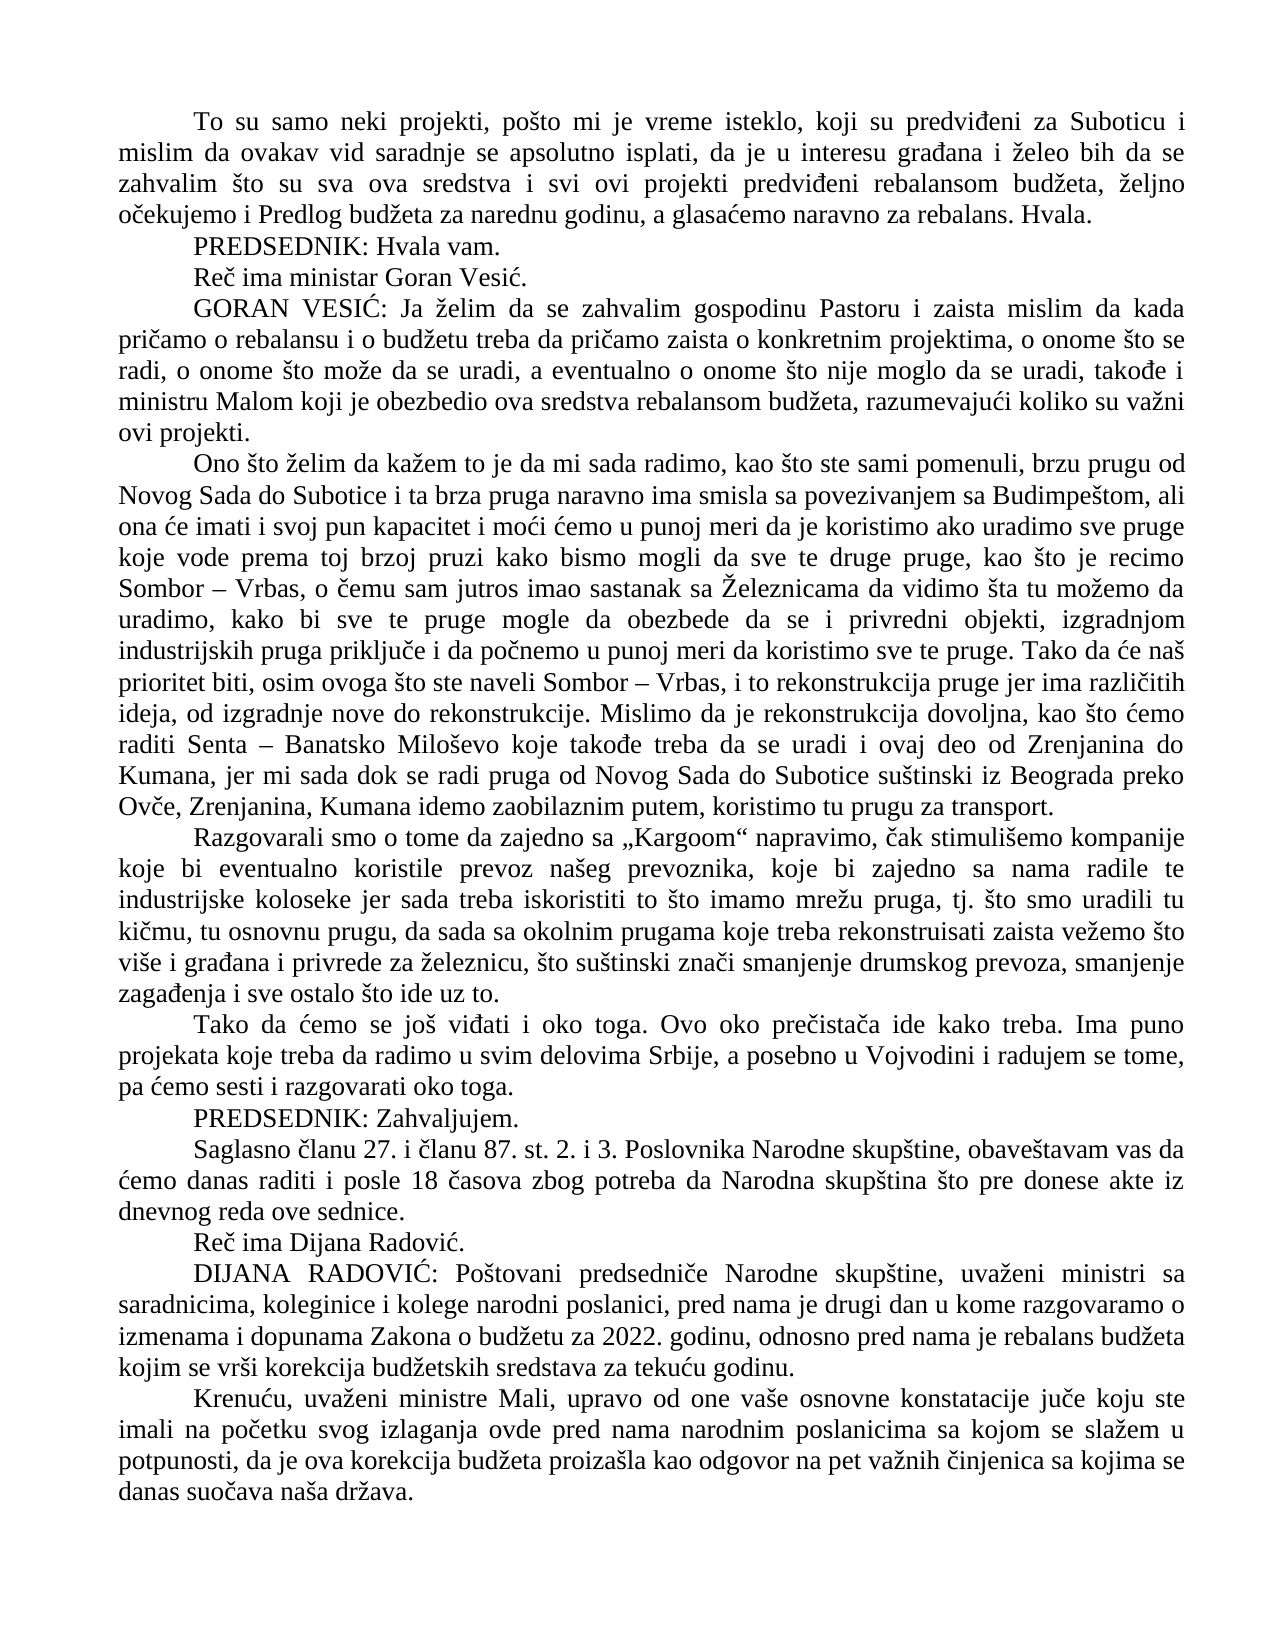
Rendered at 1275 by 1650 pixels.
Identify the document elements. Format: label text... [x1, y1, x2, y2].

text GORAN VESIĆ: Ja želim da se zahvalim gospodinu Pastoru i zaista mislim da kada pričamo o rebalansu i o budžetu treba da pričamo zaista o konkretnim projektima, o onome što se radi, o onome što može da se uradi, a eventualno o onome što nije moglo da se uradi, takođe i ministru Malom koji je obezbedio ova sredstva rebalansom budžeta, razumevajući koliko su važni ovi projekti. [118, 292, 1186, 448]
text DIJANA RADOVIĆ: Poštovani predsedniče Narodne skupštine, uvaženi ministri sa saradnicima, koleginice i kolege narodni poslanici, pred nama je drugi dan u kome razgovaramo o izmenama i dopunama Zakona o budžetu za 2022. godinu, odnosno pred nama je rebalans budžeta kojim se vrši korekcija budžetskih sredstava za tekuću godinu. [118, 1257, 1186, 1382]
text Saglasno članu 27. i članu 87. st. 2. i 3. Poslovnika Narodne skupštine, obaveštavam vas da ćemo danas raditi i posle 18 časova zbog potreba da Narodna skupština što pre donese akte iz dnevnog reda ove sednice. [118, 1133, 1186, 1226]
text Reč ima ministar Goran Vesić. [118, 261, 1186, 292]
text Razgovarali smo o tome da zajedno sa „Kargoom“ napravimo, čak stimulišemo kompanije koje bi eventualno koristile prevoz našeg prevoznika, koje bi zajedno sa nama radile te industrijske koloseke jer sada treba iskoristiti to što imamo mrežu pruga, tj. što smo uradili tu kičmu, tu osnovnu prugu, da sada sa okolnim prugama koje treba rekonstruisati zaista vežemo što više i građana i privrede za železnicu, što suštinski znači smanjenje drumskog prevoza, smanjenje zagađenja i sve ostalo što ide uz to. [118, 821, 1186, 1008]
text Ono što želim da kažem to je da mi sada radimo, kao što ste sami pomenuli, brzu prugu od Novog Sada do Subotice i ta brza pruga naravno ima smisla sa povezivanjem sa Budimpeštom, ali ona će imati i svoj pun kapacitet i moći ćemo u punoj meri da je koristimo ako uradimo sve pruge koje vode prema toj brzoj pruzi kako bismo mogli da sve te druge pruge, kao što je recimo Sombor – Vrbas, o čemu sam jutros imao sastanak sa Železnicama da vidimo šta tu možemo da uradimo, kako bi sve te pruge mogle da obezbede da se i privredni objekti, izgradnjom industrijskih pruga priključe i da počnemo u punoj meri da koristimo sve te pruge. Tako da će naš prioritet biti, osim ovoga što ste naveli Sombor – Vrbas, i to rekonstrukcija pruge jer ima različitih ideja, od izgradnje nove do rekonstrukcije. Mislimo da je rekonstrukcija dovoljna, kao što ćemo raditi Senta – Banatsko Miloševo koje takođe treba da se uradi i ovaj deo od Zrenjanina do Kumana, jer mi sada dok se radi pruga od Novog Sada do Subotice suštinski iz Beograda preko Ovče, Zrenjanina, Kumana idemo zaobilaznim putem, koristimo tu prugu za transport. [118, 448, 1186, 821]
text PREDSEDNIK: Hvala vam. [118, 229, 1186, 261]
text Reč ima Dijana Radović. [118, 1226, 1186, 1257]
text PREDSEDNIK: Zahvaljujem. [118, 1102, 1186, 1133]
text To su samo neki projekti, pošto mi je vreme isteklo, koji su predviđeni za Suboticu i mislim da ovakav vid saradnje se apsolutno isplati, da je u interesu građana i želeo bih da se zahvalim što su sva ova sredstva i svi ovi projekti predviđeni rebalansom budžeta, željno očekujemo i Predlog budžeta za narednu godinu, a glasaćemo naravno za rebalans. Hvala. [118, 105, 1186, 229]
text Tako da ćemo se još viđati i oko toga. Ovo oko prečistača ide kako treba. Ima puno projekata koje treba da radimo u svim delovima Srbije, a posebno u Vojvodini i radujem se tome, pa ćemo sesti i razgovarati oko toga. [118, 1008, 1186, 1102]
text Krenuću, uvaženi ministre Mali, upravo od one vaše osnovne konstatacije juče koju ste imali na početku svog izlaganja ovde pred nama narodnim poslanicima sa kojom se slažem u potpunosti, da je ova korekcija budžeta proizašla kao odgovor na pet važnih činjenica sa kojima se danas suočava naša država. [118, 1382, 1186, 1507]
